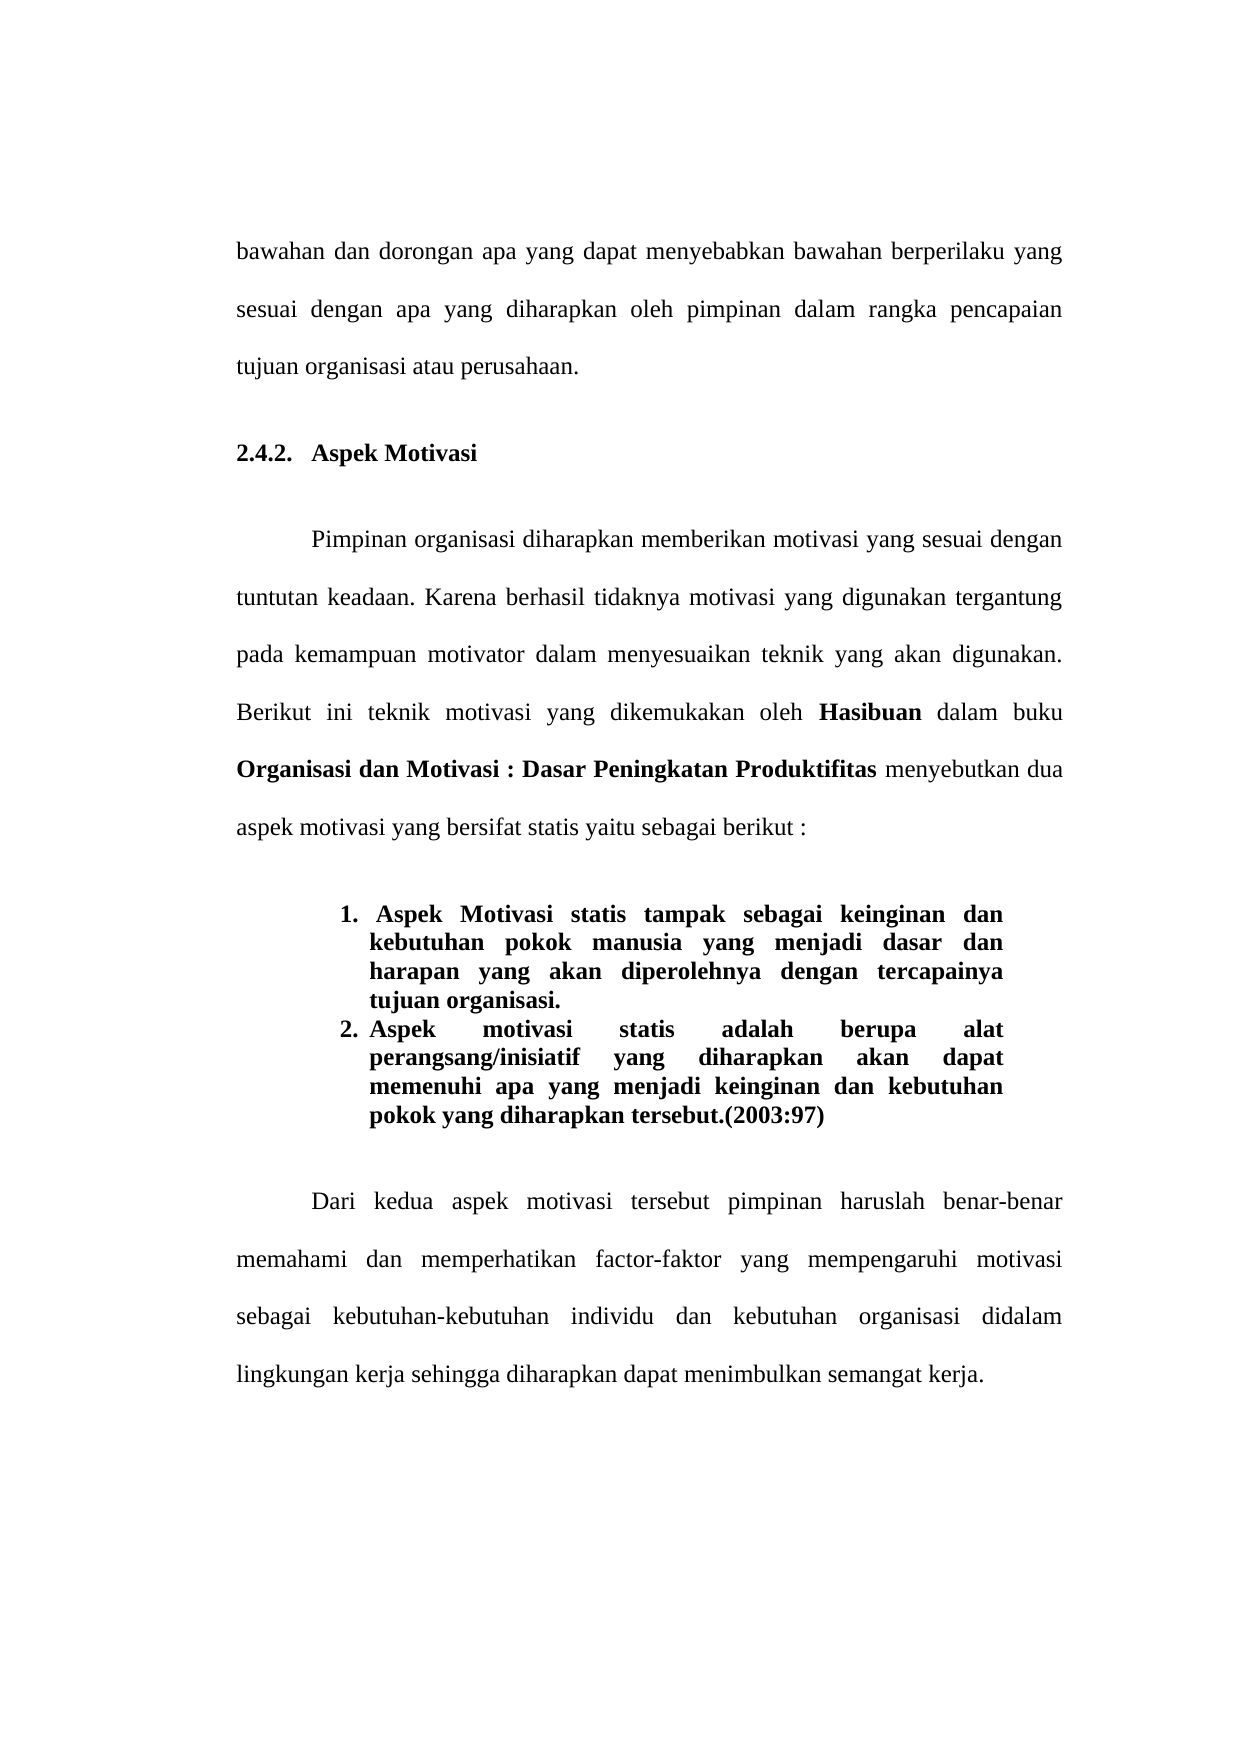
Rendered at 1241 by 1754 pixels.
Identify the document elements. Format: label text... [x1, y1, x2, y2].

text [236, 236, 1063, 380]
text Pimpinan organisasi diharapkan memberikan motivasi yang sesuai dengan tuntutan keadaan. Karena berhasil tidaknya motivasi yang digunakan tergantung pada kemampuan motivator dalam menyesuaikan teknik yang akan digunakan. Berikut ini teknik motivasi yang dikemukakan oleh Hasibuan dalam buku Organisasi dan Motivasi : Dasar Peningkatan Produktifitas menyebutkan dua aspek motivasi yang bersifat statis yaitu sebagai berikut : [236, 524, 1063, 841]
text 2.4.2. Aspek Motivasi [236, 438, 1063, 467]
text 1. Aspek Motivasi statis tampak sebagai keinginan dan kebutuhan pokok manusia yang menjadi dasar dan harapan yang akan diperolehnya dengan tercapainya tujuan organisasi. [339, 899, 1004, 1014]
text Dari kedua aspek motivasi tersebut pimpinan haruslah benar-benar memahami dan memperhatikan factor-faktor yang mempengaruhi motivasi sebagai kebutuhan-kebutuhan individu dan kebutuhan organisasi didalam lingkungan kerja sehingga diharapkan dapat menimbulkan semangat kerja. [236, 1186, 1063, 1387]
text 2. Aspek motivasi statis adalah berupa alat perangsang/inisiatif yang diharapkan akan dapat memenuhi apa yang menjadi keinginan dan kebutuhan pokok yang diharapkan tersebut.(2003:97) [339, 1014, 1004, 1129]
